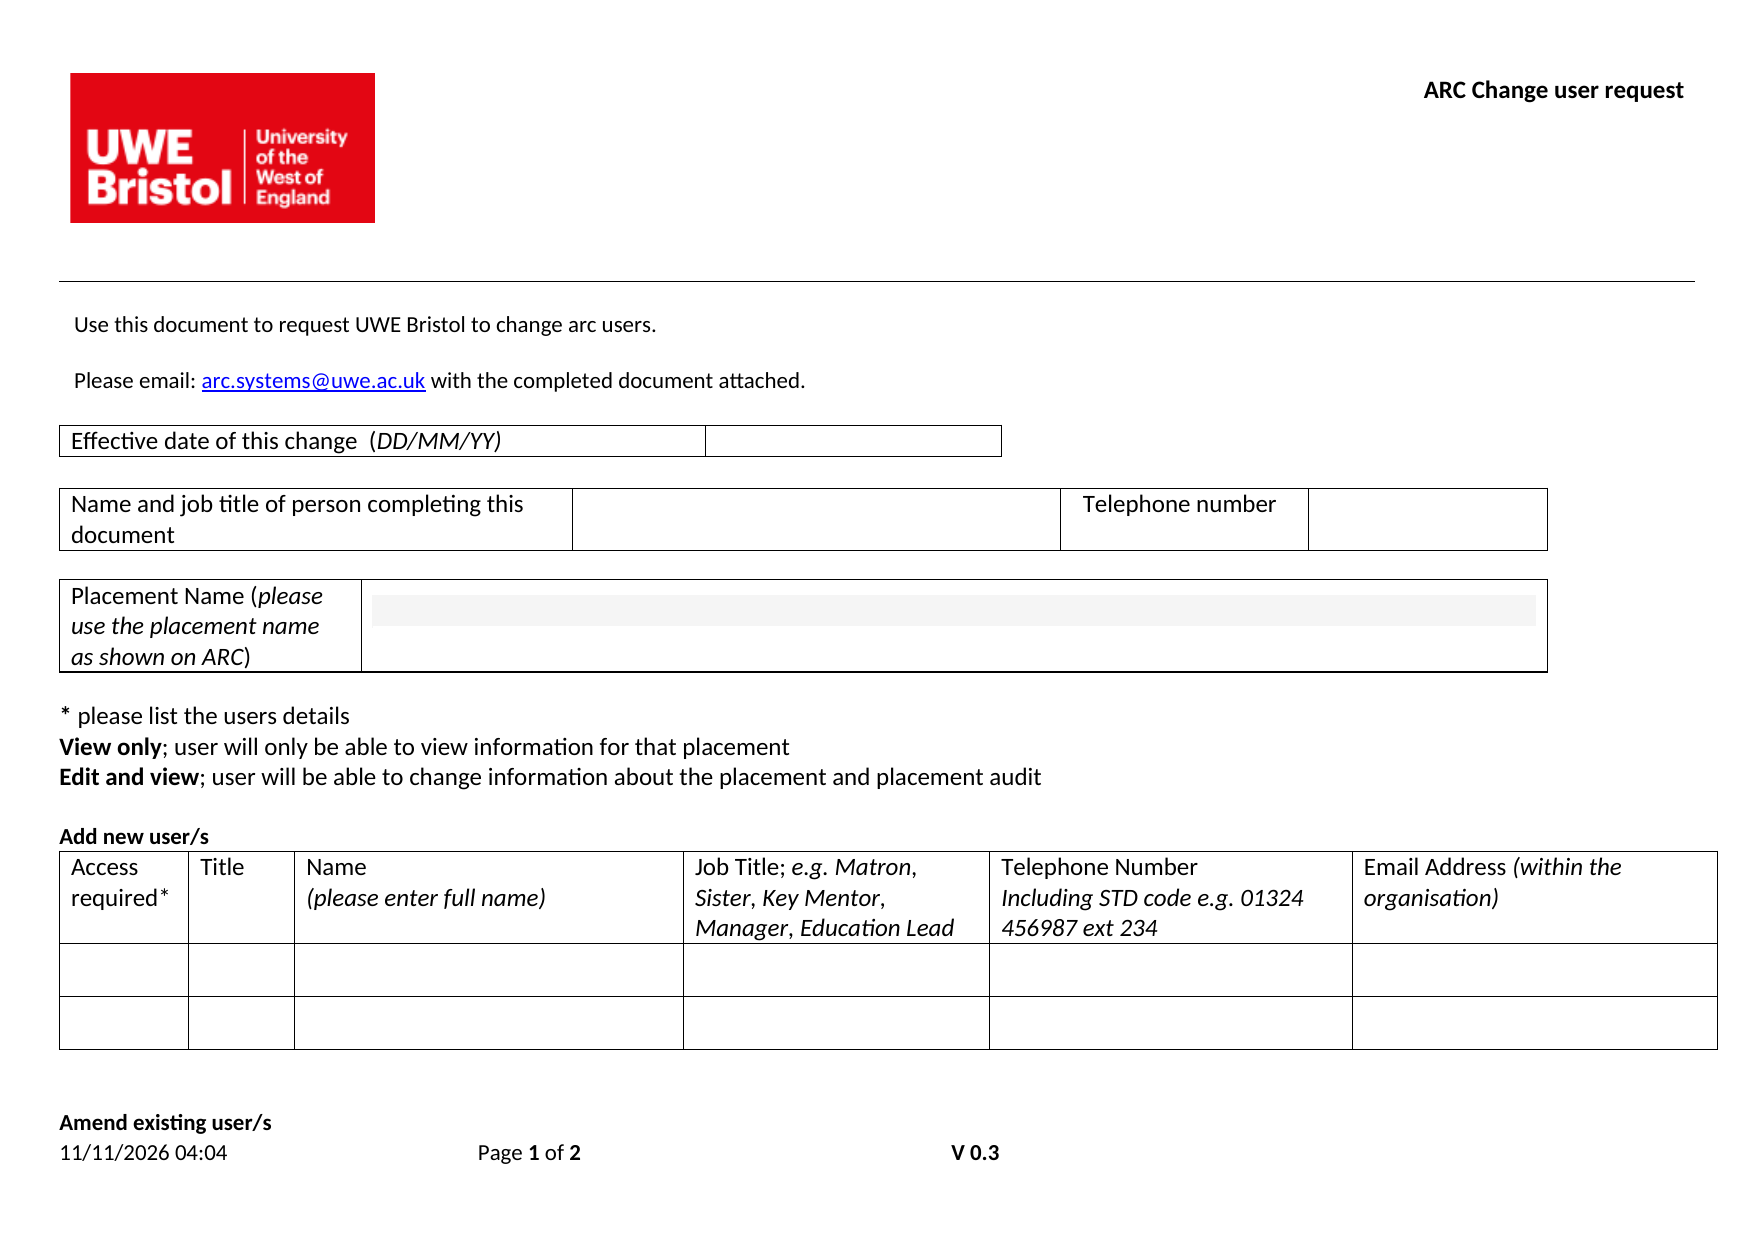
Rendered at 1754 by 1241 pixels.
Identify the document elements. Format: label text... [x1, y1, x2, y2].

table_header Name (please enter full name) [295, 852, 683, 943]
table_cell [684, 944, 989, 996]
picture [70, 73, 375, 223]
table_cell [60, 997, 188, 1048]
table_cell [295, 944, 683, 996]
table_header Name and job title of person completing this document [60, 489, 572, 550]
table_cell [990, 944, 1352, 996]
text Use this document to request UWE Bristol to change arc users. [74, 310, 1695, 338]
table_header Title [189, 852, 294, 943]
text Please email: arc.systems@uwe.ac.uk with the completed document attached. [74, 366, 1695, 394]
table_cell [295, 997, 683, 1048]
table_cell [684, 997, 989, 1048]
text Edit and view; user will be able to change information about the placement and placement audit [59, 761, 1695, 792]
table_header Placement Name (please use the placement name as shown on ARC) [60, 580, 361, 671]
table_header Telephone number [1061, 489, 1308, 550]
table_header [1309, 489, 1547, 550]
table_header [706, 426, 1001, 456]
table_header [362, 580, 1547, 671]
text Add new user/s [59, 822, 1695, 851]
table_cell [990, 997, 1352, 1048]
table_cell [60, 944, 188, 996]
table_header Effective date of this change (DD/MM/YY) [60, 426, 705, 456]
table_header Telephone Number Including STD code e.g. 01324 456987 ext 234 [990, 852, 1352, 943]
table_header Job Title; e.g. Matron, Sister, Key Mentor, Manager, Education Lead [684, 852, 989, 943]
table_cell [189, 944, 294, 996]
text View only; user will only be able to view information for that placement [59, 731, 1695, 761]
table_cell [189, 997, 294, 1048]
table_header Email Address (within the organisation) [1353, 852, 1717, 943]
text * please list the users details [59, 700, 1695, 731]
table_cell [1353, 944, 1717, 996]
table_header Access required* [60, 852, 188, 943]
text Amend existing user/s [59, 1108, 1695, 1136]
table_header [573, 489, 1060, 550]
table_cell [1353, 997, 1717, 1048]
